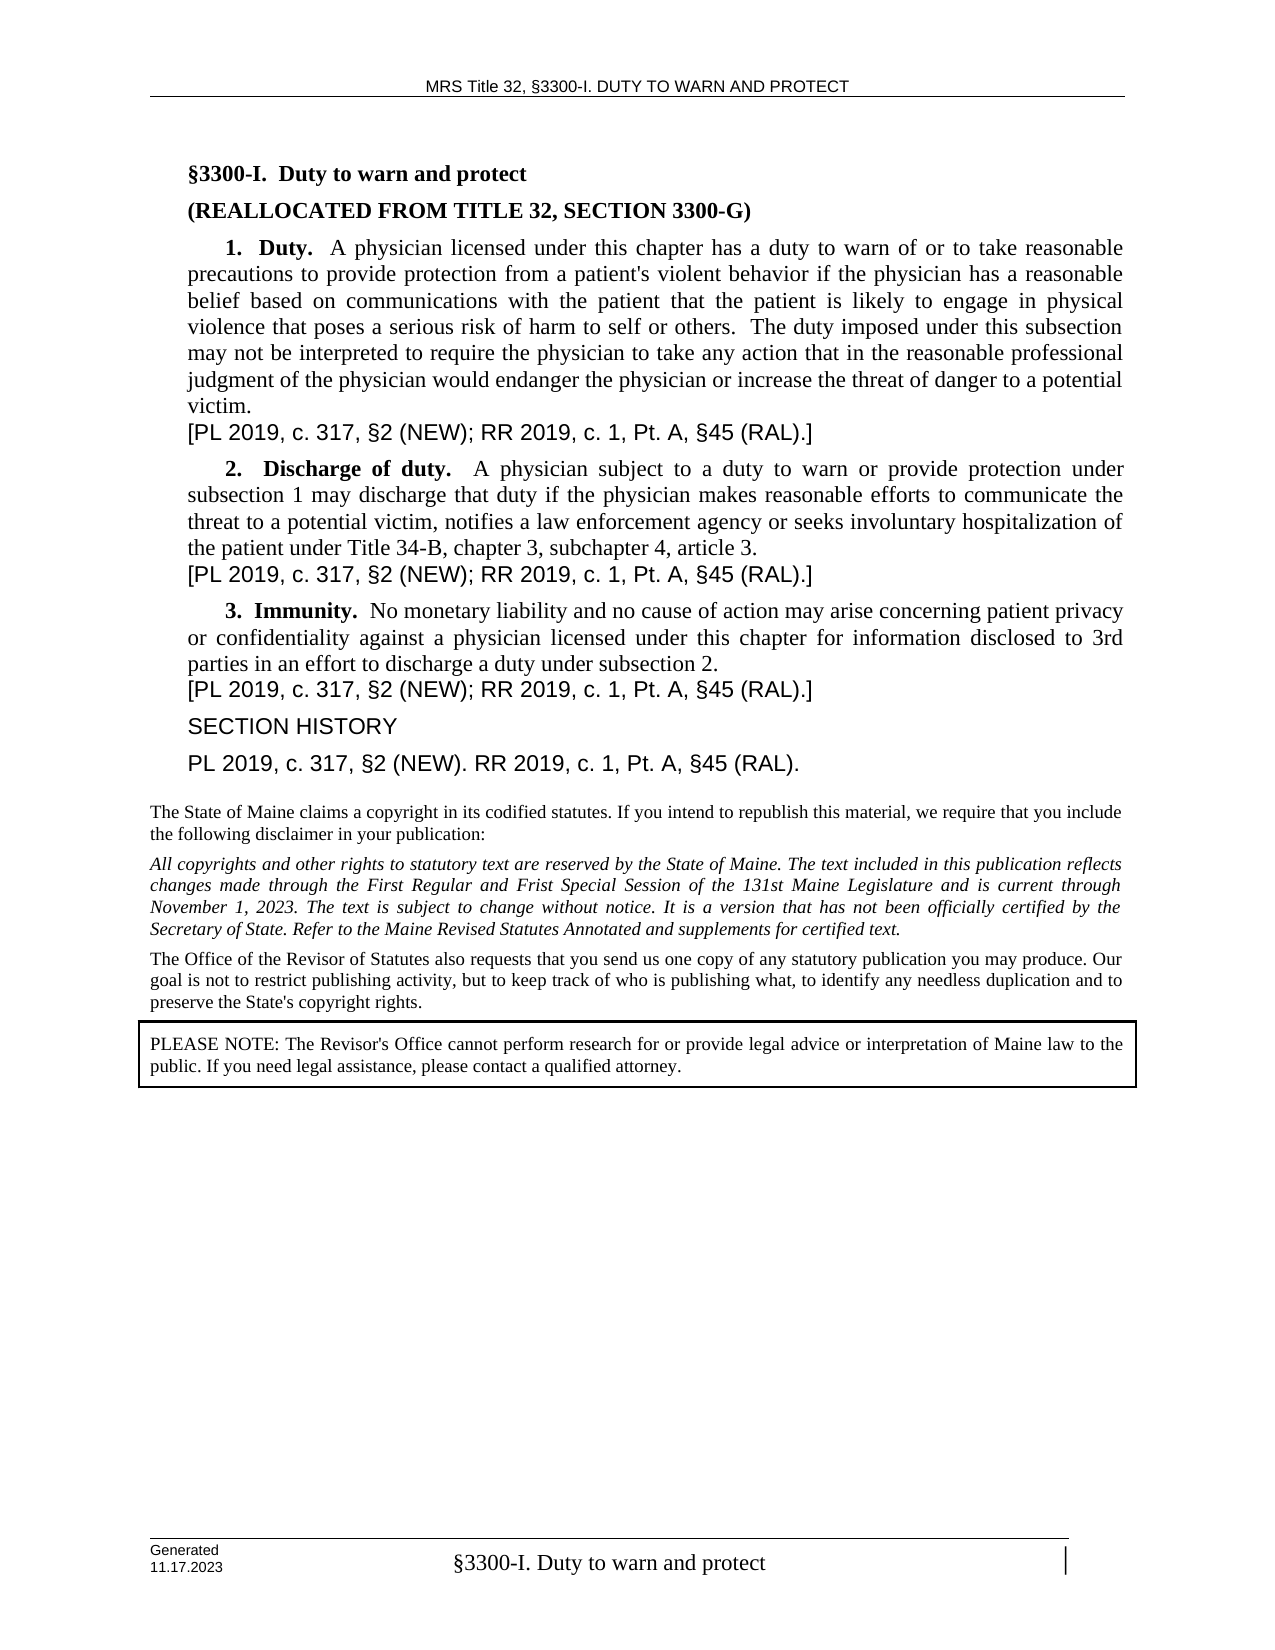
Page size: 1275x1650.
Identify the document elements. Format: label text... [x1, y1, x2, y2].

text The State of Maine claims a copyright in its codified statutes. If you intend to republish this material, we require that you include the following disclaimer in your publication: [150, 801, 1125, 844]
text [PL 2019, c. 317, §2 (NEW); RR 2019, c. 1, Pt. A, §45 (RAL).] [187, 676, 1125, 703]
text SECTION HISTORY [187, 713, 1125, 739]
text 2. Discharge of duty. A physician subject to a duty to warn or provide protection under subsection 1 may discharge that duty if the physician makes reasonable efforts to communicate the threat to a potential victim, notifies a law enforcement agency or seeks involuntary hospitalization of the patient under Title 34‑B, chapter 3, subchapter 4, article 3. [187, 455, 1125, 561]
text All copyrights and other rights to statutory text are reserved by the State of Maine. The text included in this publication reflects changes made through the First Regular and Frist Special Session of the 131st Maine Legislature and is current through November 1, 2023 . The text is subject to change without notice. It is a version that has not been officially certified by the Secretary of State. Refer to the Maine Revised Statutes Annotated and supplements for certified text. [150, 853, 1125, 939]
text 3. Immunity. No monetary liability and no cause of action may arise concerning patient privacy or confidentiality against a physician licensed under this chapter for information disclosed to 3rd parties in an effort to discharge a duty under subsection 2. [187, 597, 1125, 676]
text (REALLOCATED FROM TITLE 32, SECTION 3300-G) [187, 197, 1125, 223]
text PLEASE NOTE: The Revisor's Office cannot perform research for or provide legal advice or interpretation of Maine law to the public. If you need legal assistance, please contact a qualified attorney. [140, 1023, 1135, 1086]
text 1. Duty. A physician licensed under this chapter has a duty to warn of or to take reasonable precautions to provide protection from a patient's violent behavior if the physician has a reasonable belief based on communications with the patient that the patient is likely to engage in physical violence that poses a serious risk of harm to self or others. The duty imposed under this subsection may not be interpreted to require the physician to take any action that in the reasonable professional judgment of the physician would endanger the physician or increase the threat of danger to a potential victim. [187, 234, 1125, 418]
text [PL 2019, c. 317, §2 (NEW); RR 2019, c. 1, Pt. A, §45 (RAL).] [187, 418, 1125, 445]
text [PL 2019, c. 317, §2 (NEW); RR 2019, c. 1, Pt. A, §45 (RAL).] [187, 561, 1125, 587]
text PL 2019, c. 317, §2 (NEW). RR 2019, c. 1, Pt. A, §45 (RAL). [187, 750, 1125, 776]
text §3300-I. Duty to warn and protect [187, 160, 1125, 187]
text The Office of the Revisor of Statutes also requests that you send us one copy of any statutory publication you may produce. Our goal is not to restrict publishing activity, but to keep track of who is publishing what, to identify any needless duplication and to preserve the State's copyright rights. [150, 947, 1125, 1012]
